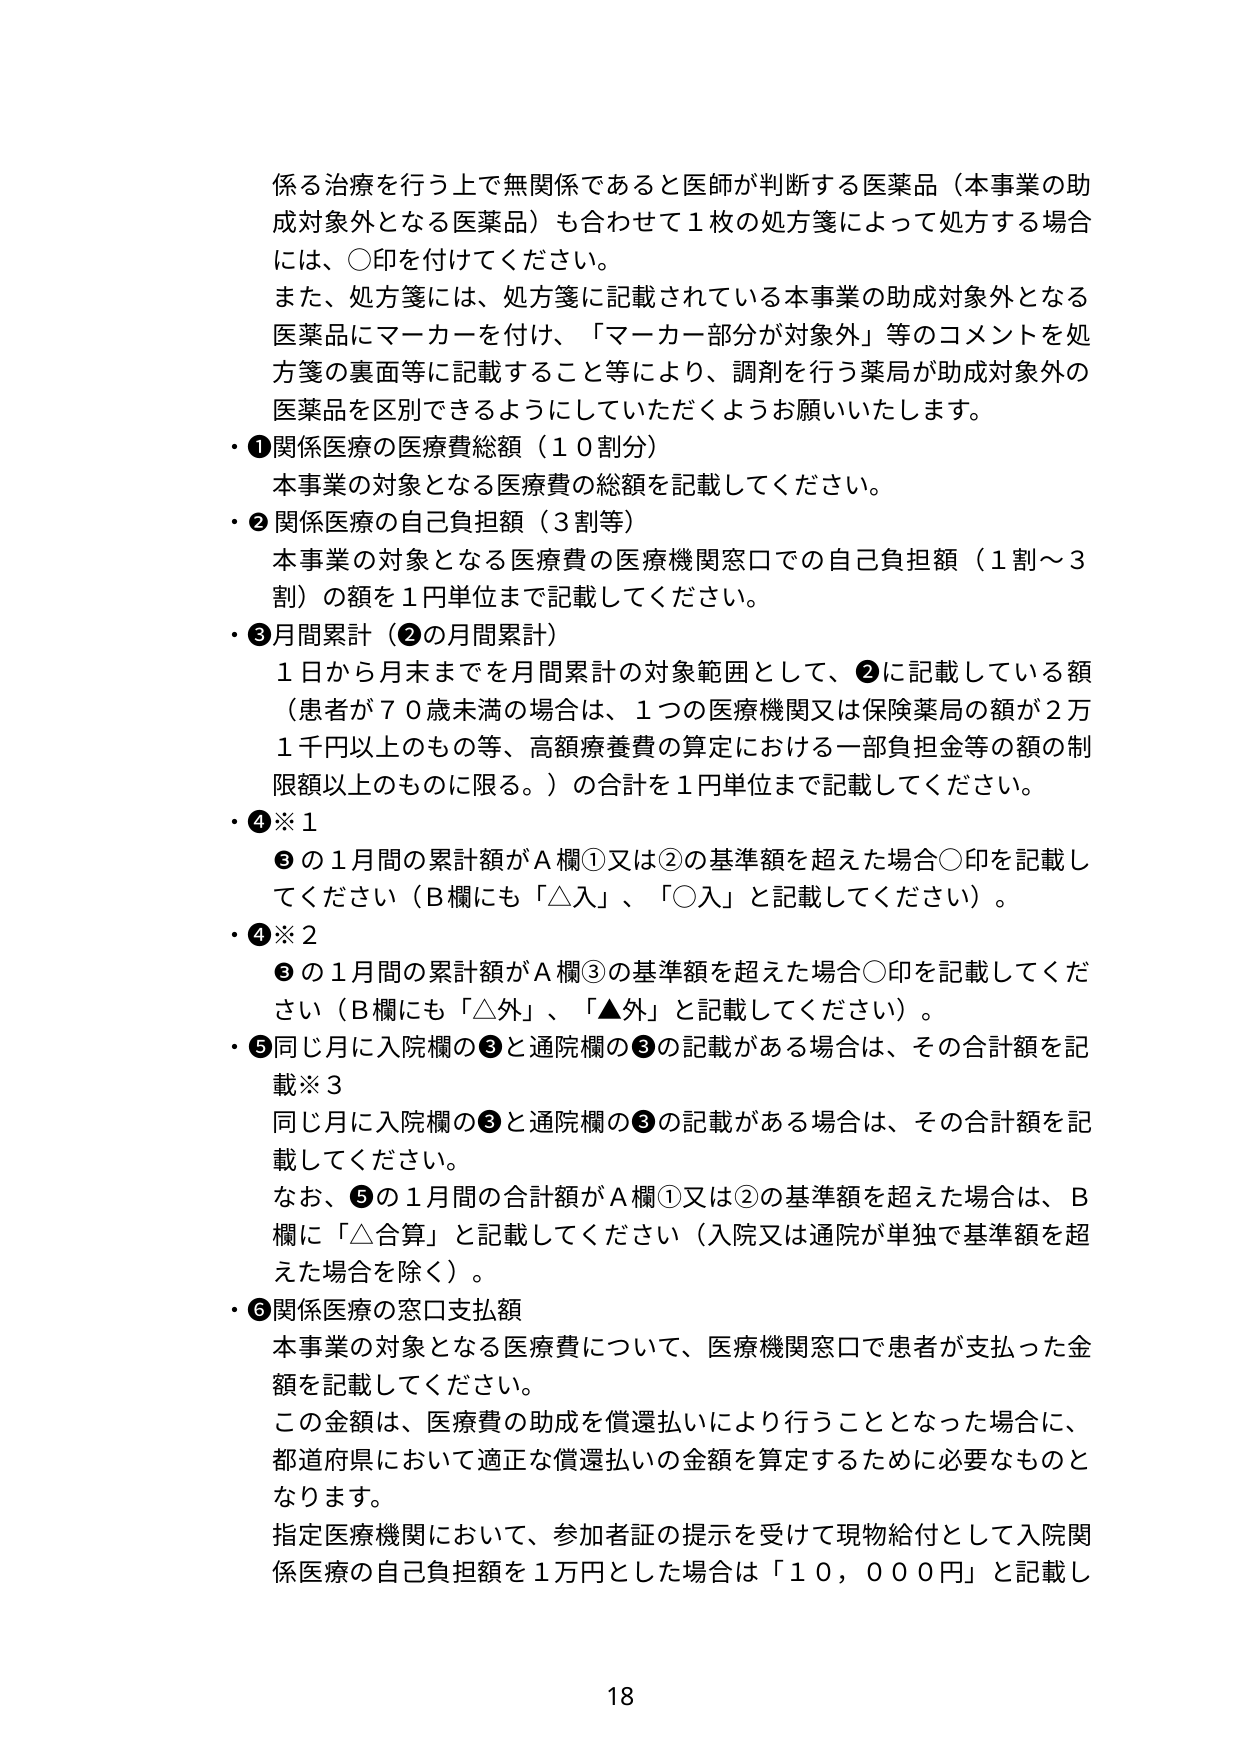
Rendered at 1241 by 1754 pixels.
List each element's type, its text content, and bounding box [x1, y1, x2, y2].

text ・❹※１ [148, 802, 1092, 839]
text ❸の１月間の累計額がＡ欄③の基準額を超えた場合○印を記載してください（Ｂ欄にも「△外」、「▲外」と記載してください）。 [273, 952, 1092, 1027]
text 同じ月に入院欄の❸と通院欄の❸の記載がある場合は、その合計額を記載してください。 [273, 1102, 1092, 1177]
text 本事業の対象となる医療費の医療機関窓口での自己負担額（１割～３割）の額を１円単位まで記載してください。 [273, 539, 1092, 614]
text ❸の１月間の累計額がＡ欄①又は②の基準額を超えた場合○印を記載してください（Ｂ欄にも「△入」、「○入」と記載してください）。 [273, 839, 1092, 914]
subtitle ❷関係医療の自己負担額（３割等） [222, 502, 1092, 539]
text ・❹※２ [148, 914, 1092, 952]
subtitle ・❶関係医療の医療費総額（１０割分） [222, 427, 1092, 464]
text ・❻関係医療の窓口支払額 [148, 1289, 1092, 1327]
text ・❸月間累計（❷の月間累計） [148, 614, 1092, 652]
subtitle また、処方箋には、処方箋に記載されている本事業の助成対象外となる医薬品にマーカーを付け、「マーカー部分が対象外」等のコメントを処方箋の裏面等に記載すること等により、調剤を行う薬局が助成対象外の医薬品を区別できるようにしていただくようお願いいたします。 [273, 277, 1092, 427]
subtitle 本事業の対象となる医療費の総額を記載してください。 [247, 464, 1092, 502]
text １日から月末までを月間累計の対象範囲として、❷に記載している額（患者が７０歳未満の場合は、１つの医療機関又は保険薬局の額が２万１千円以上のもの等、高額療養費の算定における一部負担金等の額の制限額以上のものに限る。）の合計を１円単位まで記載してください。 [273, 652, 1092, 802]
text なお、❺の１月間の合計額がＡ欄①又は②の基準額を超えた場合は、Ｂ欄に「△合算」と記載してください（入院又は通院が単独で基準額を超えた場合を除く）。 [273, 1177, 1092, 1289]
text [273, 1514, 1092, 1589]
text この金額は、医療費の助成を償還払いにより行うこととなった場合に、都道府県において適正な償還払いの金額を算定するために必要なものとなります。 [273, 1402, 1092, 1514]
text ・❺同じ月に入院欄の❸と通院欄の❸の記載がある場合は、その合計額を記載※３ [223, 1027, 1092, 1102]
text 本事業の対象となる医療費について、医療機関窓口で患者が支払った金額を記載してください。 [273, 1327, 1092, 1402]
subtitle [273, 164, 1092, 277]
